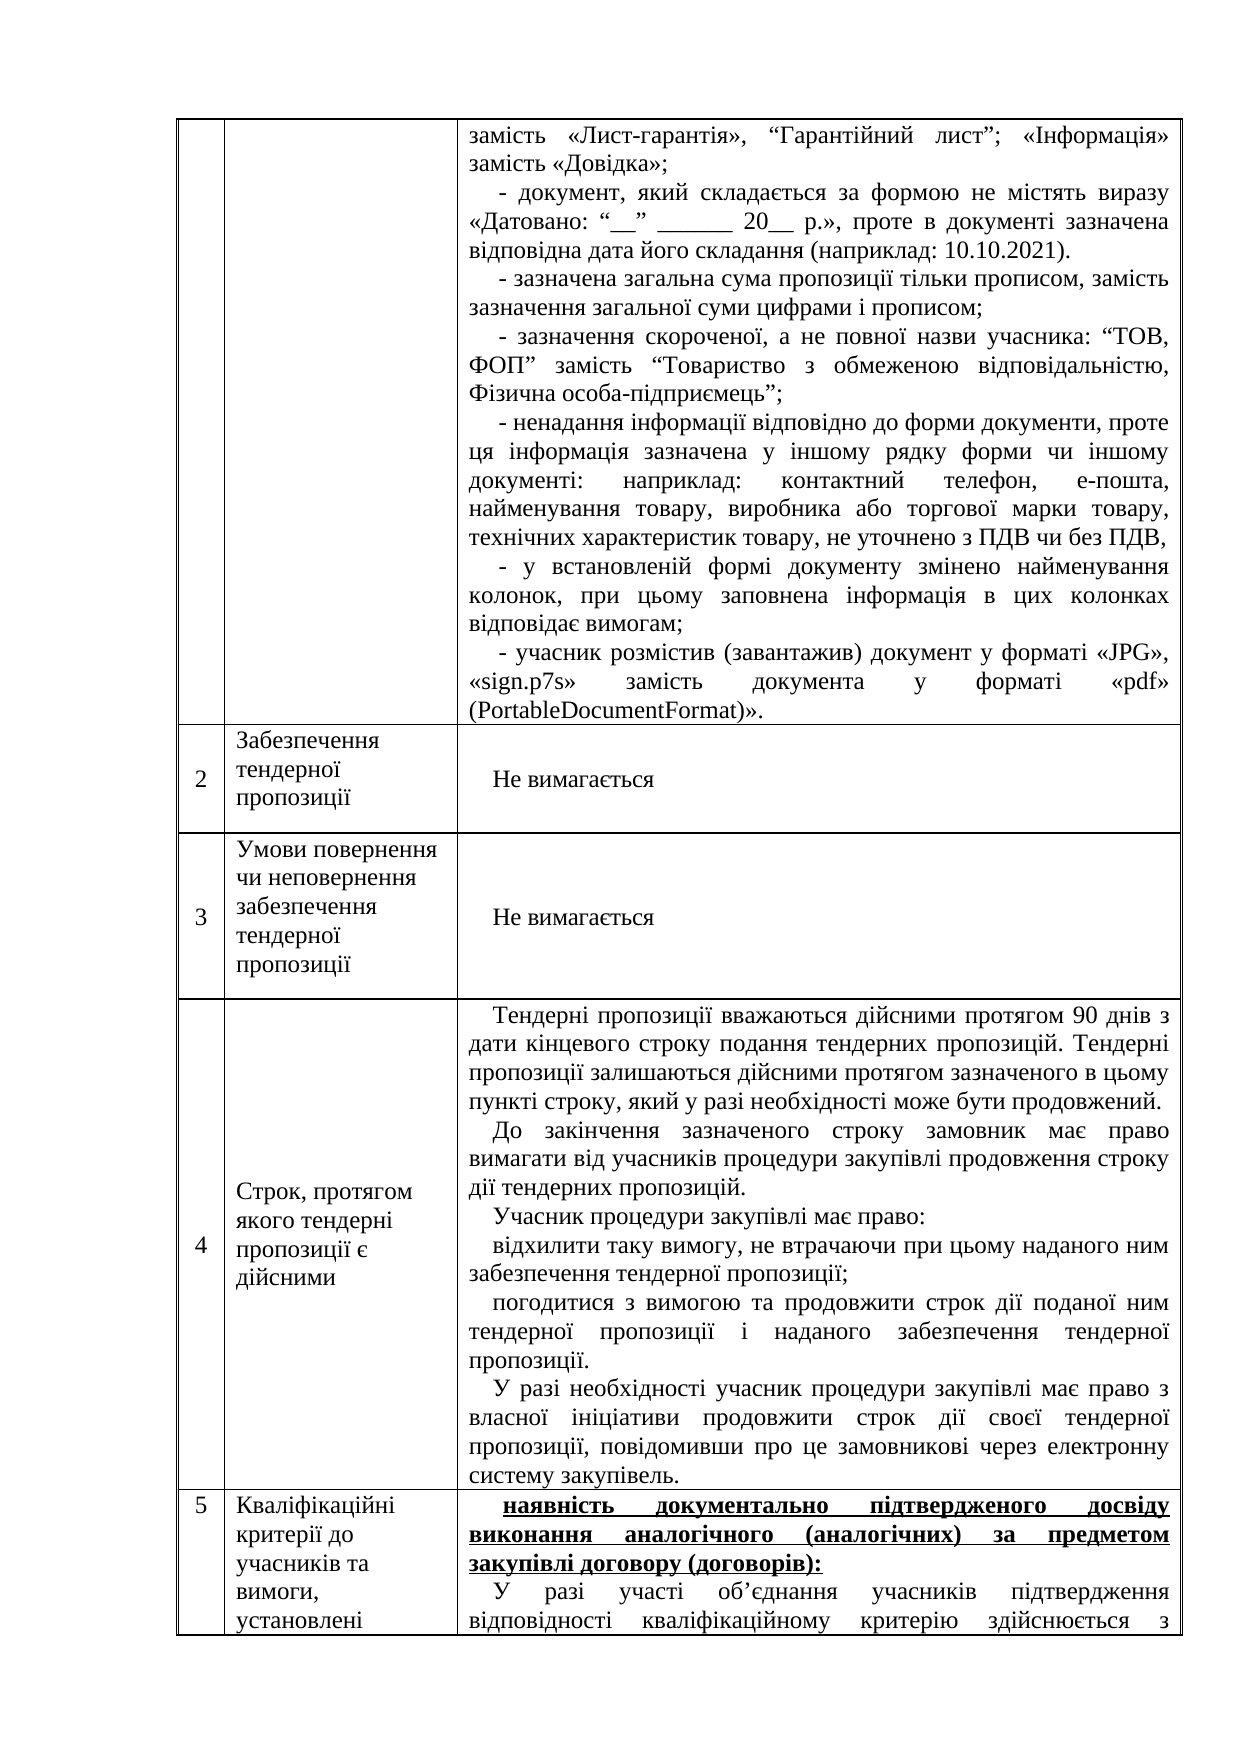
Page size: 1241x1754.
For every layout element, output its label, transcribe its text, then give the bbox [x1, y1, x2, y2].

table_cell 1 [179, 120, 224, 723]
table_cell Забезпечення тендерної пропозиції [225, 725, 457, 832]
table_cell 5 [179, 1490, 224, 1634]
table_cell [225, 1490, 457, 1634]
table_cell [458, 120, 1180, 723]
table_cell 4 [179, 1000, 224, 1488]
table_cell 3 [179, 834, 224, 998]
table_cell Умови повернення чи неповернення забезпечення тендерної пропозиції [225, 834, 457, 998]
table_cell Тендерні пропозиції вважаються дійсними протягом 90 днів з дати кінцевого строку подання тендерних пропозицій. Тендерні пропозиції залишаються дійсними протягом зазначеного в цьому пункті строку, який у разі необхідності може бути продовжений. До закінчення зазначеного строку замовник має право вимагати від учасників процедури закупівлі продовження строку дії тендерних пропозицій. Учасник процедури закупівлі має право: відхилити таку вимогу, не втрачаючи при цьому наданого ним забезпечення тендерної пропозиції; погодитися з вимогою та продовжити строк дії поданої ним тендерної пропозиції і наданого забезпечення тендерної пропозиції. У разі необхідності учасник процедури закупівлі має право з власної ініціативи продовжити строк дії своєї тендерної пропозиції, повідомивши про це замовникові через електронну систему закупівель. [458, 1000, 1180, 1488]
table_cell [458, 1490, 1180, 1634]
table_cell 2 [179, 725, 224, 832]
table_cell Строк, протягом якого тендерні пропозиції є дійсними [225, 1000, 457, 1488]
table_cell Не вимагається [458, 834, 1180, 998]
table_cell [225, 120, 457, 723]
table_cell Не вимагається [458, 725, 1180, 832]
